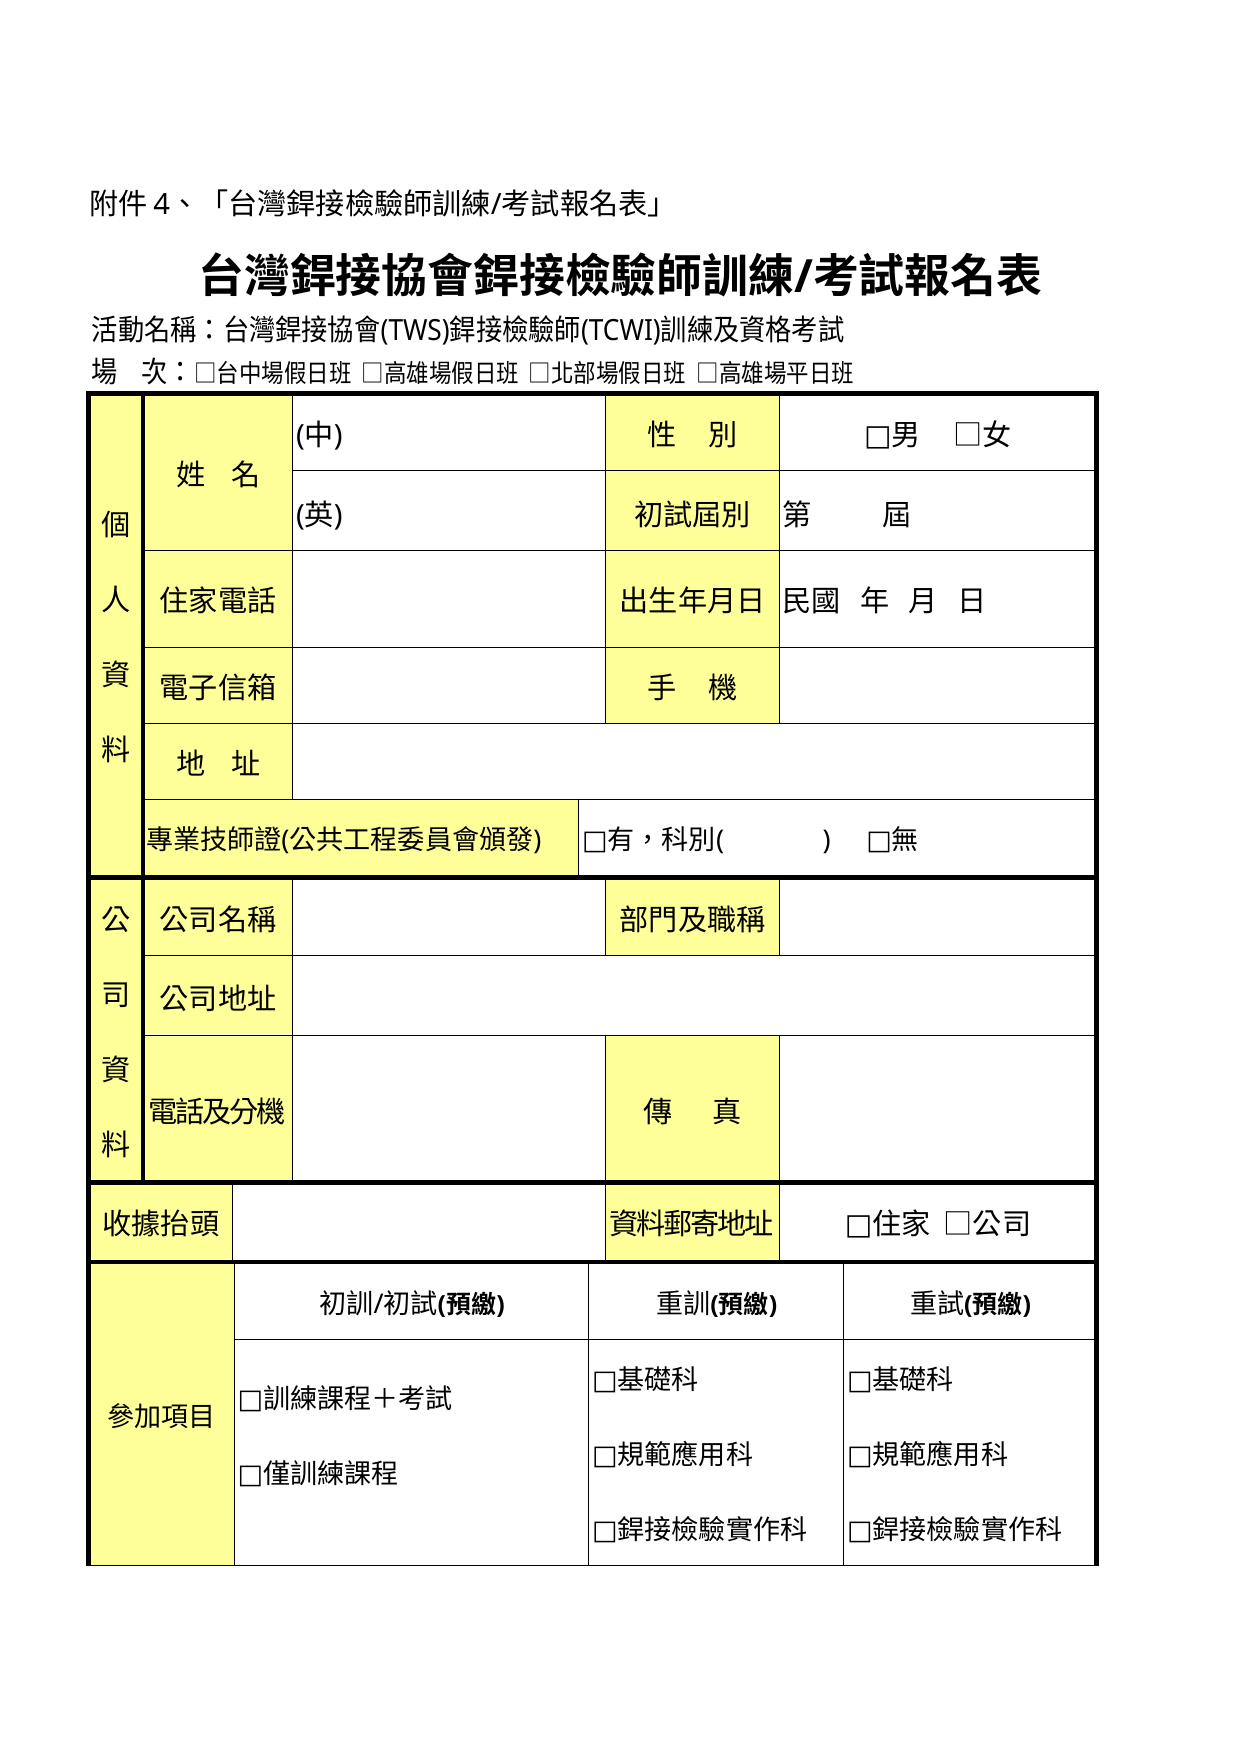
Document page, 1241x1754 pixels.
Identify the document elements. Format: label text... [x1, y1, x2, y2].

table_cell □男 □女 [780, 396, 1094, 470]
table_cell 參加項目 [91, 1264, 234, 1565]
table_cell 收據抬頭 [91, 1185, 232, 1259]
table_cell 重訓(預繳) [589, 1264, 843, 1339]
table_cell 公司名稱 [145, 880, 292, 955]
table_cell 資料郵寄地址 [606, 1185, 779, 1259]
table_cell □訓練課程＋考試 □僅訓練課程 [235, 1340, 588, 1565]
table_cell 專業技師證(公共工程委員會頒發) [145, 800, 578, 875]
table_cell □有，科別( ) □無 [579, 800, 1094, 875]
table_cell 住家電話 [145, 551, 292, 647]
table_cell □基礎科 □規範應用科 □銲接檢驗實作科 [844, 1340, 1094, 1565]
table_cell 部門及職稱 [606, 880, 779, 955]
table_cell [293, 1036, 605, 1180]
table_cell 性 別 [606, 396, 779, 470]
table_cell 手 機 [606, 648, 779, 723]
table_header 活動名稱：台灣銲接協會(TWS)銲接檢驗師(TCWI)訓練及資格考試 場 次：□台中場假日班 □高雄場假日班 □北部場假日班 □高雄場平日班 [89, 306, 1097, 391]
table_cell 公司地址 [145, 956, 292, 1034]
table_cell 個人資料 [91, 396, 141, 875]
table_cell [233, 1185, 605, 1259]
table_cell 重試(預繳) [844, 1264, 1094, 1339]
table_cell 公司資料 [91, 880, 141, 1180]
table_cell [293, 724, 1094, 799]
table_cell (英) [293, 471, 605, 550]
table_cell [780, 880, 1094, 955]
table_cell [293, 956, 1094, 1034]
table_cell 電子信箱 [145, 648, 292, 723]
table_cell [780, 1036, 1094, 1180]
table_cell 出生年月日 [606, 551, 779, 647]
table_cell [293, 880, 605, 955]
table_cell [293, 551, 605, 647]
table_cell □住家 □公司 [780, 1185, 1094, 1259]
table_cell 初試屆別 [606, 471, 779, 550]
table_cell (中) [293, 396, 605, 470]
table_cell □基礎科 □規範應用科 □銲接檢驗實作科 [589, 1340, 843, 1565]
table_cell 電話及分機 [145, 1036, 292, 1180]
text 台灣銲接協會銲接檢驗師訓練/考試報名表 [89, 239, 1152, 306]
table_cell 民國 年 月 日 [780, 551, 1094, 647]
table_cell [293, 648, 605, 723]
table_cell 傳 真 [606, 1036, 779, 1180]
table_cell [780, 648, 1094, 723]
table_cell 姓 名 [145, 396, 292, 550]
table_cell 地 址 [145, 724, 292, 799]
table_cell 第 屆 [780, 471, 1094, 550]
table_cell 初訓/初試(預繳) [235, 1264, 588, 1339]
text 附件4、「台灣銲接檢驗師訓練/考試報名表」 [89, 164, 1152, 239]
